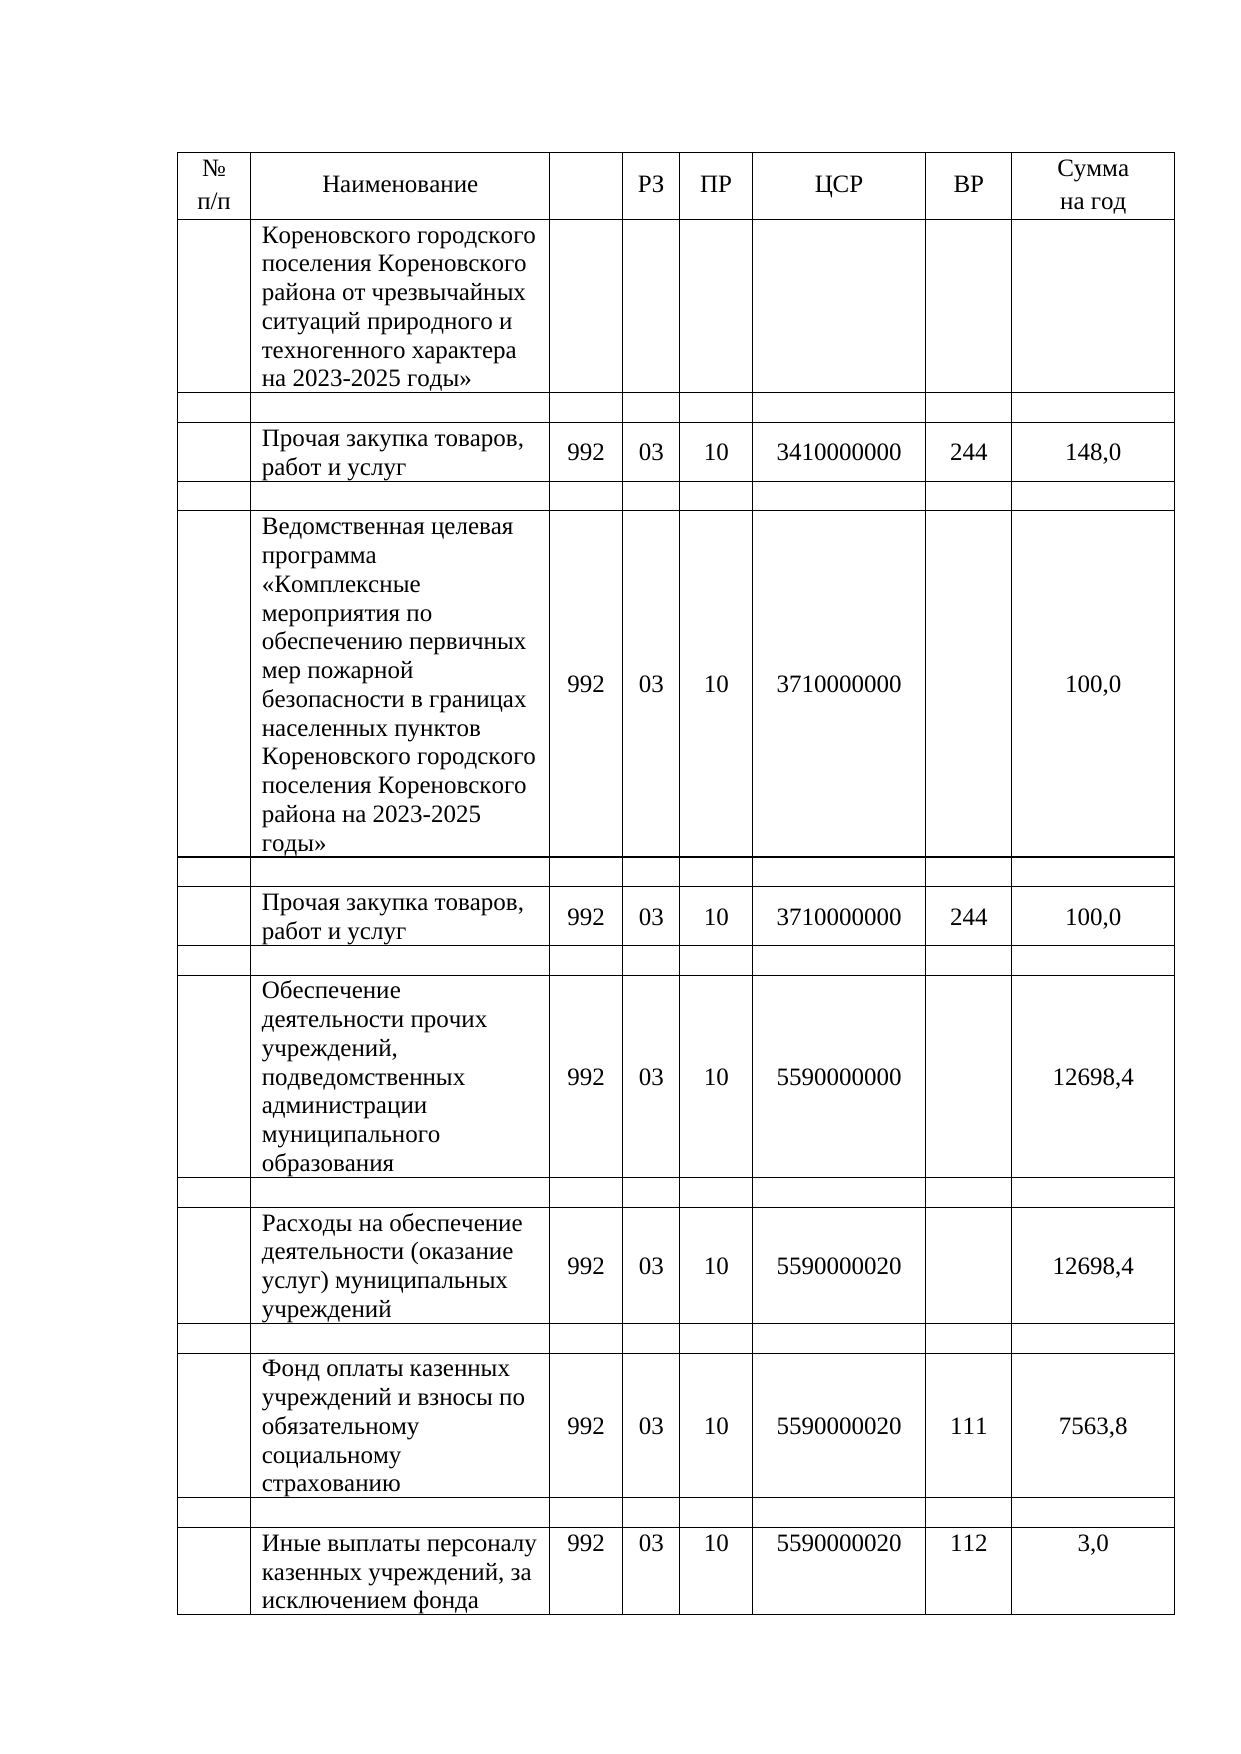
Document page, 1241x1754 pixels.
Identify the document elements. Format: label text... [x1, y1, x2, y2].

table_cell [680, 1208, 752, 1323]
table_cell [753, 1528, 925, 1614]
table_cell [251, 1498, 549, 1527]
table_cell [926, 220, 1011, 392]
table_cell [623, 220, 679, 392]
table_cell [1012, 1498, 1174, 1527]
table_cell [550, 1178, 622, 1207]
table_header Наименование [251, 153, 549, 219]
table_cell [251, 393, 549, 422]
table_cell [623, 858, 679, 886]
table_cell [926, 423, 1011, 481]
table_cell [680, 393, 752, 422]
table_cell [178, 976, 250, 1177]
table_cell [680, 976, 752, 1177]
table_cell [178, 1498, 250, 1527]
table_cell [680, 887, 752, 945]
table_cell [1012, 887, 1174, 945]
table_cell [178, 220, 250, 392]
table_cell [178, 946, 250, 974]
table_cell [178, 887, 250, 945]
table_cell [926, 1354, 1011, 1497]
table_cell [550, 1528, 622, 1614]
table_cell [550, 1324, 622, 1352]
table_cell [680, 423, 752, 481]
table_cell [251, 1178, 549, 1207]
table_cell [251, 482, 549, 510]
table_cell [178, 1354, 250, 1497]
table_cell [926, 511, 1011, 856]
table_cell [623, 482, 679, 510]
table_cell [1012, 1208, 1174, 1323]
table_header РЗ [623, 153, 679, 219]
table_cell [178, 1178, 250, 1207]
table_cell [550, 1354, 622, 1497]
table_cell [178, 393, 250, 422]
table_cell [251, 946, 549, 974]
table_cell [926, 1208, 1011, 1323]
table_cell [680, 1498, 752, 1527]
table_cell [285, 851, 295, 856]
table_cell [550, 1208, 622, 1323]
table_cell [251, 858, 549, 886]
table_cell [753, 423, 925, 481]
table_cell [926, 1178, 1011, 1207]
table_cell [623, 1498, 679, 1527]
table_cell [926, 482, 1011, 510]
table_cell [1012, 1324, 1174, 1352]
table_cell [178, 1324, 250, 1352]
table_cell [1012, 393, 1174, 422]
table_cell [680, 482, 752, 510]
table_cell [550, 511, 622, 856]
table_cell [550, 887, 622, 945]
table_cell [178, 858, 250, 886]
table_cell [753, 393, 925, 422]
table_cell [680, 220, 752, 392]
table_header ЦСР [753, 153, 925, 219]
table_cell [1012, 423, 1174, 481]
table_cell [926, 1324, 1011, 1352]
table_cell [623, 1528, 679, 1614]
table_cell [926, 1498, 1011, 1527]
table_header № п/п [178, 153, 250, 219]
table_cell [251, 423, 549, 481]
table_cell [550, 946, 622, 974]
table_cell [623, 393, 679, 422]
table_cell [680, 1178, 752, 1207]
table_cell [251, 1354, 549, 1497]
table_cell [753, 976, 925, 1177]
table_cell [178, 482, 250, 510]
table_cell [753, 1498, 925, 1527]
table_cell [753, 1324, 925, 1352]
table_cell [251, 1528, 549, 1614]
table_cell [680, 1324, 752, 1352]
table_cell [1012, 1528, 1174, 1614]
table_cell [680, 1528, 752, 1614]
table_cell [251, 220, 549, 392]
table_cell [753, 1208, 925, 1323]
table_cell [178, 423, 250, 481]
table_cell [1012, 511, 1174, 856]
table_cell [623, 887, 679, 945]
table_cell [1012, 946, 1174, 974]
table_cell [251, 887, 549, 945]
table_header ВР [926, 153, 1011, 219]
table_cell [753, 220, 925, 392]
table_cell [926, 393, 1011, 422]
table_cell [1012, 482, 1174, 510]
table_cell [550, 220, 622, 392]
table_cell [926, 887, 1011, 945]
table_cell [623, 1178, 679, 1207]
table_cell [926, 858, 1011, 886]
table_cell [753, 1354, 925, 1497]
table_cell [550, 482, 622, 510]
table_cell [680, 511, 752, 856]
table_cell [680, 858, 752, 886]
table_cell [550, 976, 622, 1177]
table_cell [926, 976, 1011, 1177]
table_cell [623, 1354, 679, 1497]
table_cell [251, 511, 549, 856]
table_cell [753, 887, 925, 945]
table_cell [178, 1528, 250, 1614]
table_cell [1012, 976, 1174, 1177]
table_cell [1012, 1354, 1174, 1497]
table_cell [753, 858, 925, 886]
table_header ПР [680, 153, 752, 219]
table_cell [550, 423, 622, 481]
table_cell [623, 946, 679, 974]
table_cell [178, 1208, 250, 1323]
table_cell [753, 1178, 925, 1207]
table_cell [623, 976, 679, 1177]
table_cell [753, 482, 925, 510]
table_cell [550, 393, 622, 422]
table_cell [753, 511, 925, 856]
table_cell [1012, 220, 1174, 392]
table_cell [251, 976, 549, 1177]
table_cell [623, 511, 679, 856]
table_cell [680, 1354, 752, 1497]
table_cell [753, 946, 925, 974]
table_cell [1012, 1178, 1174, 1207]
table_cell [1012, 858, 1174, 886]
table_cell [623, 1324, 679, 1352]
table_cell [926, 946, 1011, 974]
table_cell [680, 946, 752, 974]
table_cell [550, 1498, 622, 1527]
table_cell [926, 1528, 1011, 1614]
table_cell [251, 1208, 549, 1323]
table_header Сумма на год [1012, 153, 1174, 219]
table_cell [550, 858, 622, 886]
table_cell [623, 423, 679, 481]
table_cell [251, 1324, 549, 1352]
table_header [550, 153, 622, 219]
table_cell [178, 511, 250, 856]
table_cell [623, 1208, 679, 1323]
